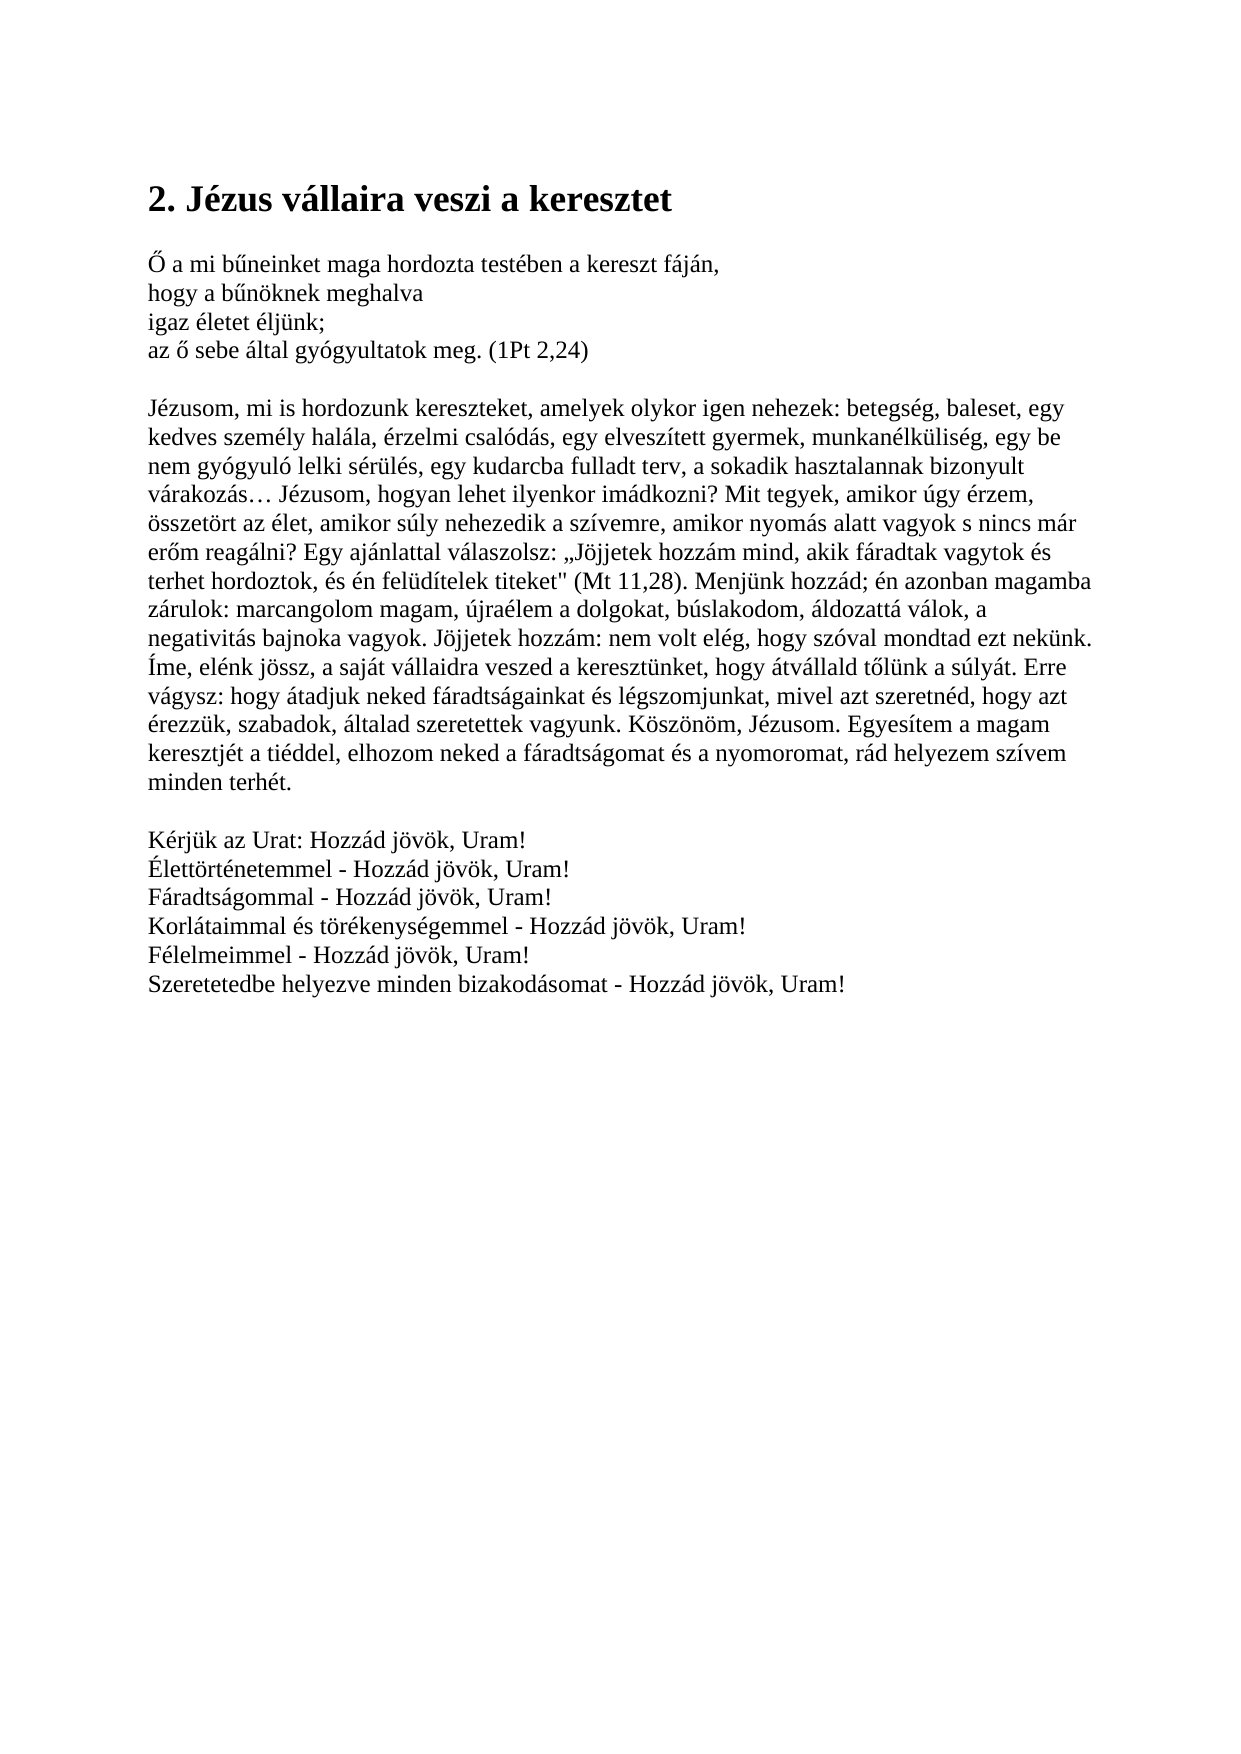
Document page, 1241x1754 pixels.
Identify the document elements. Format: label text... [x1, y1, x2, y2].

text 2. Jézus vállaira veszi a keresztet [148, 177, 1093, 220]
text Ő a mi bűneinket maga hordozta testében a kereszt fáján, hogy a bűnöknek meghalva igaz életet éljünk; az ő sebe által gyógyultatok meg. (1Pt 2,24) [148, 249, 1093, 364]
text Kérjük az Urat: Hozzád jövök, Uram! Élettörténetemmel - Hozzád jövök, Uram! Fáradtságommal - Hozzád jövök, Uram! Korlátaimmal és törékenységemmel - Hozzád jövök, Uram! Félelmeimmel - Hozzád jövök, Uram! Szeretetedbe helyezve minden bizakodásomat - Hozzád jövök, Uram! [148, 825, 1093, 997]
text Jézusom, mi is hordozunk kereszteket, amelyek olykor igen nehezek: betegség, baleset, egy kedves személy halála, érzelmi csalódás, egy elveszített gyermek, munkanélküliség, egy be nem gyógyuló lelki sérülés, egy kudarcba fulladt terv, a sokadik hasztalannak bizonyult várakozás… Jézusom, hogyan lehet ilyenkor imádkozni? Mit tegyek, amikor úgy érzem, összetört az élet, amikor súly nehezedik a szívemre, amikor nyomás alatt vagyok s nincs már erőm reagálni? Egy ajánlattal válaszolsz: „Jöjjetek hozzám mind, akik fáradtak vagytok és terhet hordoztok, és én felüdítelek titeket" (Mt 11,28). Menjünk hozzád; én azonban magamba zárulok: marcangolom magam, újraélem a dolgokat, búslakodom, áldozattá válok, a negativitás bajnoka vagyok. Jöjjetek hozzám: nem volt elég, hogy szóval mondtad ezt nekünk. Íme, elénk jössz, a saját vállaidra veszed a keresztünket, hogy átvállald tőlünk a súlyát. Erre vágysz: hogy átadjuk neked fáradtságainkat és légszomjunkat, mivel azt szeretnéd, hogy azt érezzük, szabadok, általad szeretettek vagyunk. Köszönöm, Jézusom. Egyesítem a magam keresztjét a tiéddel, elhozom neked a fáradtságomat és a nyomoromat, rád helyezem szívem minden terhét. [148, 393, 1093, 796]
